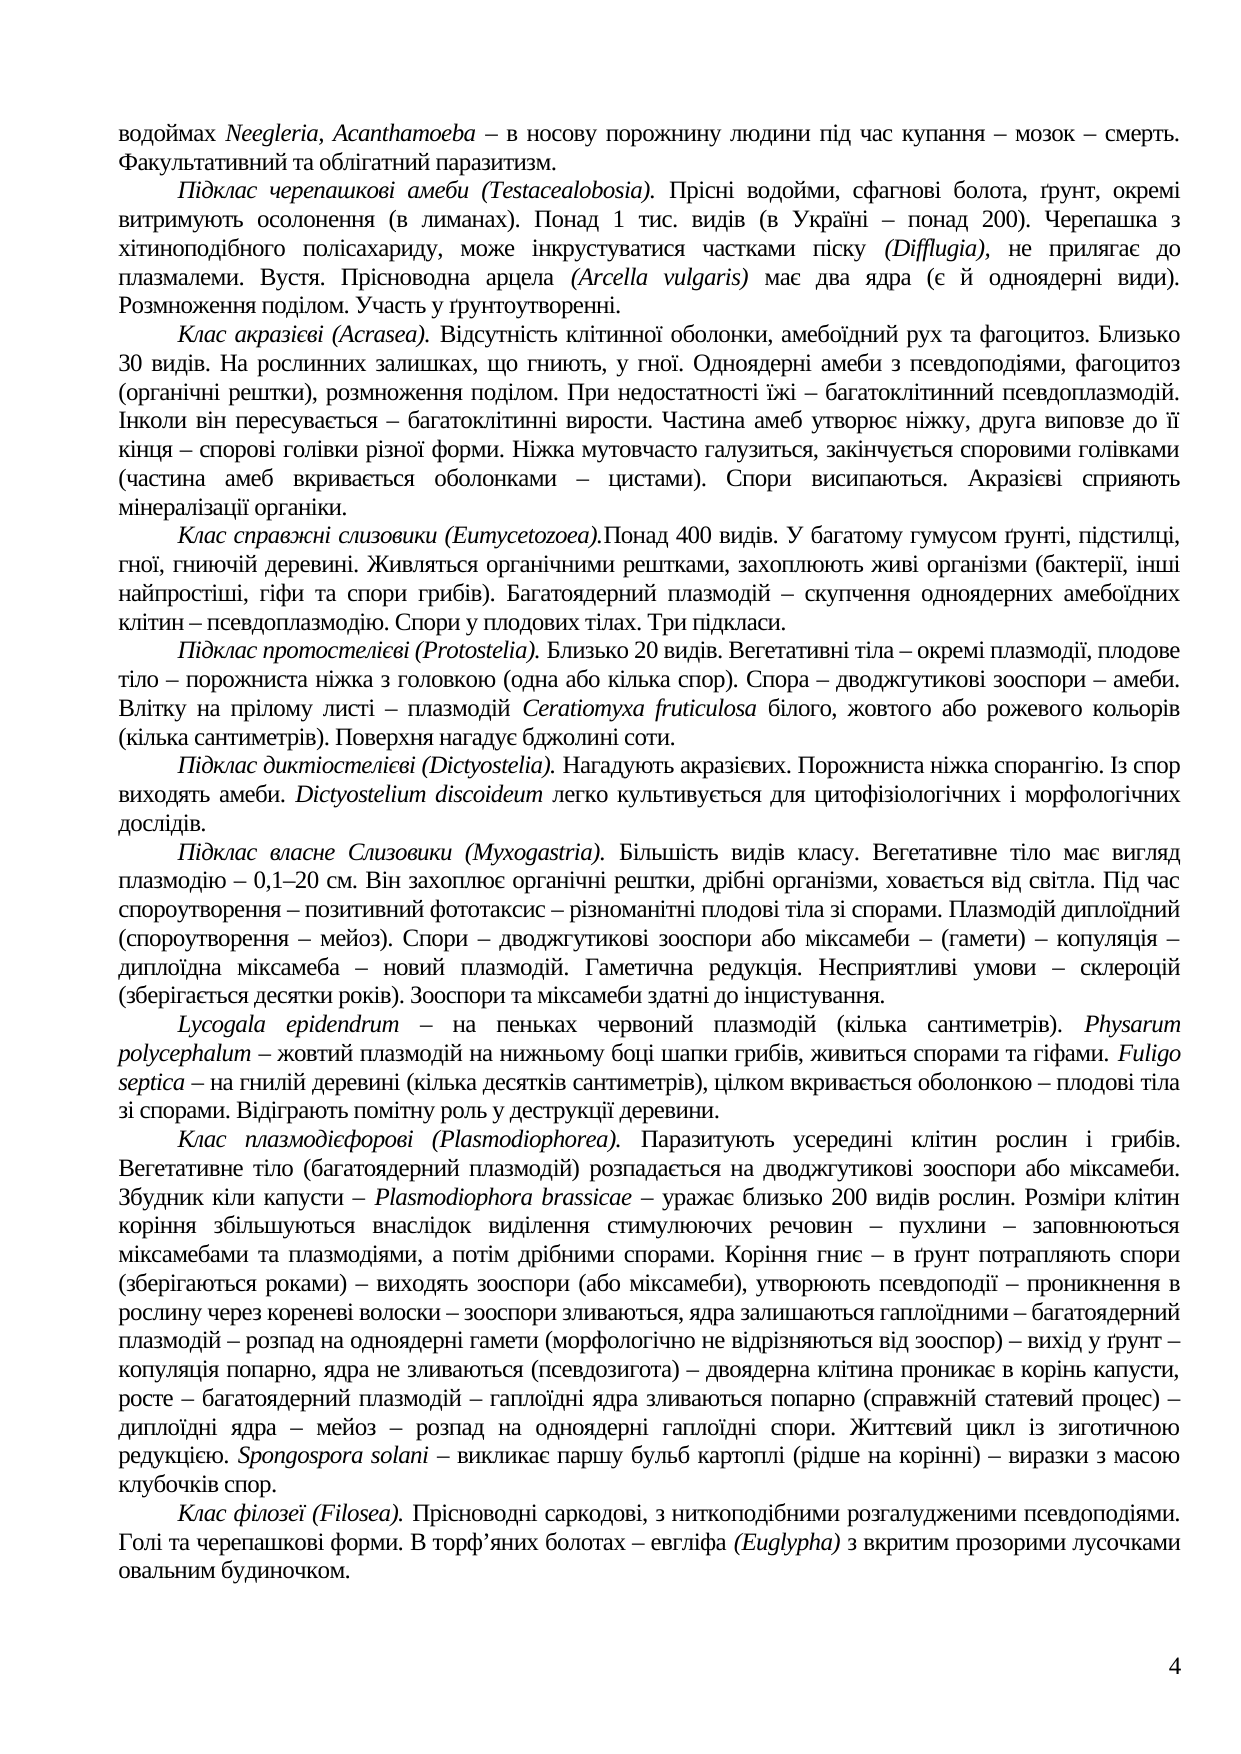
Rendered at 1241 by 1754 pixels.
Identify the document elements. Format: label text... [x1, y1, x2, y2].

text Клас філозеї (Filosea). Прісноводні саркодові, з ниткоподібними розгалудженими псевдоподіями. Голі та черепашкові форми. В торф’яних болотах – евгліфа (Euglypha) з вкритим прозорими лусочками овальним будиночком. [118, 1498, 1181, 1584]
text Підклас протостелієві (Protostelia). Близько 20 видів. Вегетативні тіла – окремі плазмодії, плодове тіло – порожниста ніжка з головкою (одна або кілька спор). Спора – дводжгутикові зооспори – амеби. Влітку на прілому листі – плазмодій Ceratiomyxa fruticulosa білого, жовтого або рожевого кольорів (кілька сантиметрів). Поверхня нагадує бджолині соти. [118, 636, 1181, 751]
text Клас акразієві (Acrasea). Відсутність клітинної оболонки, амебоїдний рух та фагоцитоз. Близько 30 видів. На рослинних залишках, що гниють, у гної. Одноядерні амеби з псевдоподіями, фагоцитоз (органічні рештки), розмноження поділом. При недостатності їжі – багатоклітинний псевдоплазмодій. Інколи він пересувається – багатоклітинні вирости. Частина амеб утворює ніжку, друга виповзе до її кінця – спорові голівки різної форми. Ніжка мутовчасто галузиться, закінчується споровими голівками (частина амеб вкривається оболонками – цистами). Спори висипаються. Акразієві сприяють мінералізації органіки. [118, 319, 1181, 521]
text Підклас власне Слизовики (Myxogastria). Більшість видів класу. Вегетативне тіло має вигляд плазмодію – 0,1–20 см. Він захоплює органічні рештки, дрібні організми, ховається від світла. Під час спороутворення – позитивний фототаксис – різноманітні плодові тіла зі спорами. Плазмодій диплоїдний (спороутворення – мейоз). Спори – дводжгутикові зооспори або міксамеби – (гамети) – копуляція – диплоїдна міксамеба – новий плазмодій. Гаметична редукція. Несприятливі умови – склероцій (зберігається десятки років). Зооспори та міксамеби здатні до інцистування. [118, 837, 1181, 1009]
text Lycogala epidendrum – на пеньках червоний плазмодій (кілька сантиметрів). Physarum polycephalum – жовтий плазмодій на нижньому боці шапки грибів, живиться спорами та гіфами. Fuligo septica – на гнилій деревині (кілька десятків сантиметрів), цілком вкривається оболонкою – плодові тіла зі спорами. Відіграють помітну роль у деструкції деревини. [118, 1009, 1181, 1124]
text Клас плазмодієфорові (Plasmodіophorea). Паразитують усередині клітин рослин і грибів. Вегетативне тіло (багатоядерний плазмодій) розпадається на дводжгутикові зооспори або міксамеби. Збудник кіли капусти – Plasmodiophora brassicae – уражає близько 200 видів рослин. Розміри клітин коріння збільшуються внаслідок виділення стимулюючих речовин – пухлини – заповнюються міксамебами та плазмодіями, а потім дрібними спорами. Коріння гниє – в ґрунт потрапляють спори (зберігаються роками) – виходять зооспори (або міксамеби), утворюють псевдоподії – проникнення в рослину через кореневі волоски – зооспори зливаються, ядра залишаються гаплоїдними – багатоядерний плазмодій – розпад на одноядерні гамети (морфологічно не відрізняються від зооспор) – вихід у ґрунт – копуляція попарно, ядра не зливаються (псевдозигота) – двоядерна клітина проникає в корінь капусти, росте – багатоядерний плазмодій – гаплоїдні ядра зливаються попарно (справжній статевий процес) – диплоїдні ядра – мейоз – розпад на одноядерні гаплоїдні спори. Життєвий цикл із зиготичною редукцією. Spongospora solani – викликає паршу бульб картоплі (рідше на корінні) – виразки з масою клубочків спор. [118, 1124, 1181, 1498]
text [118, 118, 1181, 176]
text Підклас диктіостелієві (Dictyostelia). Нагадують акразієвих. Порожниста ніжка спорангію. Із спор виходять амеби. Dictyostelium discoideum легко культивується для цитофізіологічних і морфологічних дослідів. [118, 751, 1181, 837]
text Клас справжні слизовики (Eumycetozoea).Понад 400 видів. У багатому гумусом ґрунті, підстилці, гної, гниючій деревині. Живляться органічними рештками, захоплюють живі організми (бактерії, інші найпростіші, гіфи та спори грибів). Багатоядерний плазмодій – скупчення одноядерних амебоїдних клітин – псевдоплазмодію. Спори у плодових тілах. Три підкласи. [118, 521, 1181, 636]
text Підклас черепашкові амеби (Testacealobosia). Прісні водойми, сфагнові болота, ґрунт, окремі витримують осолонення (в лиманах). Понад 1 тис. видів (в Україні – понад 200). Черепашка з хітиноподібного полісахариду, може інкрустуватися частками піску (Difflugia), не прилягає до плазмалеми. Вустя. Прісноводна арцела (Arcella vulgaris) має два ядра (є й одноядерні види). Розмноження поділом. Участь у ґрунтоутворенні. [118, 176, 1181, 319]
